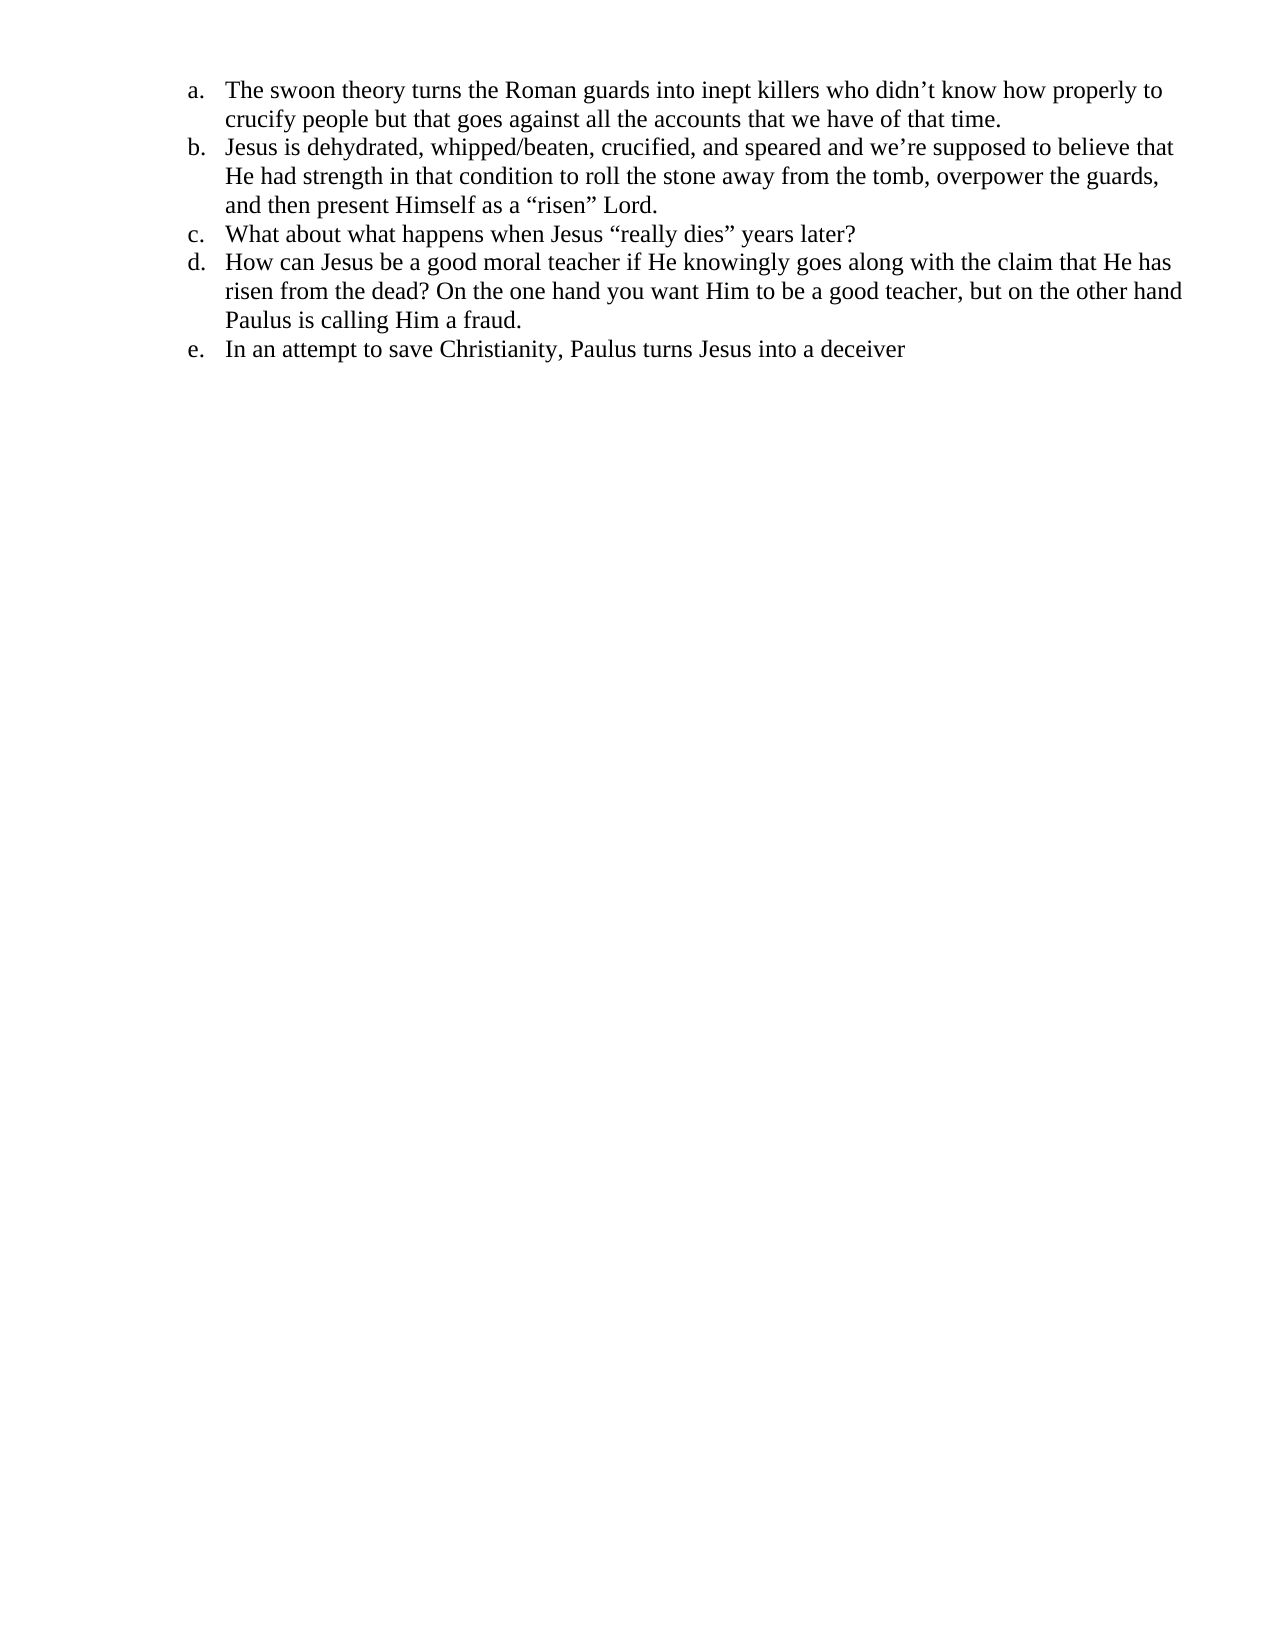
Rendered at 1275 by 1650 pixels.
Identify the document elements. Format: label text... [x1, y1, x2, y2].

list In an attempt to save Christianity, Paulus turns Jesus into a deceiver [187, 334, 1200, 362]
list How can Jesus be a good moral teacher if He knowingly goes along with the claim that He has risen from the dead? On the one hand you want Him to be a good teacher, but on the other hand Paulus is calling Him a fraud. [187, 247, 1200, 334]
list What about what happens when Jesus “really dies” years later? [187, 219, 1200, 247]
list Jesus is dehydrated, whipped/beaten, crucified, and speared and we’re supposed to believe that He had strength in that condition to roll the stone away from the tomb, overpower the guards, and then present Himself as a “risen” Lord. [187, 132, 1200, 219]
list The swoon theory turns the Roman guards into inept killers who didn’t know how properly to crucify people but that goes against all the accounts that we have of that time. [187, 75, 1200, 132]
